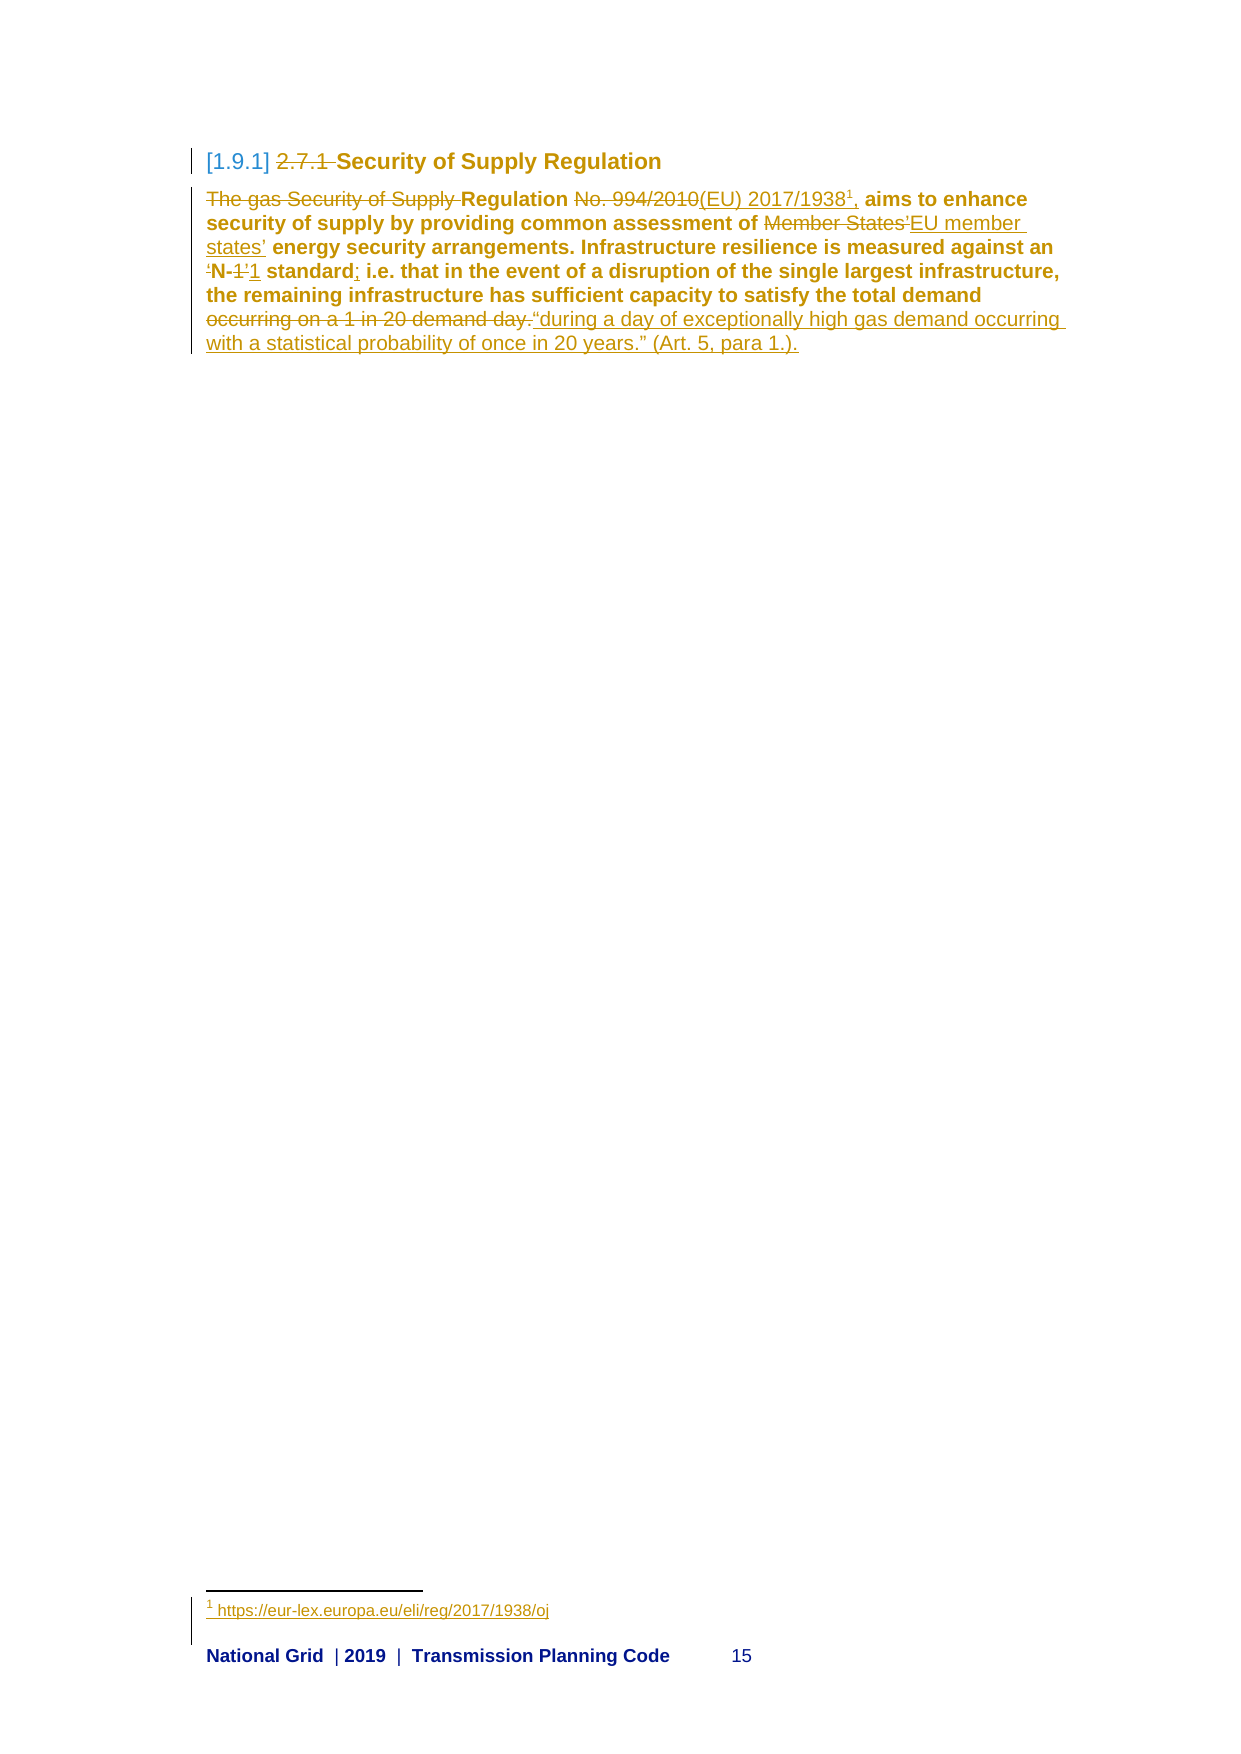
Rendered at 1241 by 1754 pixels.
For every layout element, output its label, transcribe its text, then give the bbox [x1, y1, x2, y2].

subtitle Security of Supply Regulation [206, 148, 1069, 174]
text Regulation aims to enhance security of supply by providing common assessment of energy security arrangements. Infrastructure resilience is measured against an N- standard i.e. that in the event of a disruption of the single largest infrastructure, the remaining infrastructure has sufficient capacity to satisfy the total demand [206, 187, 1069, 354]
